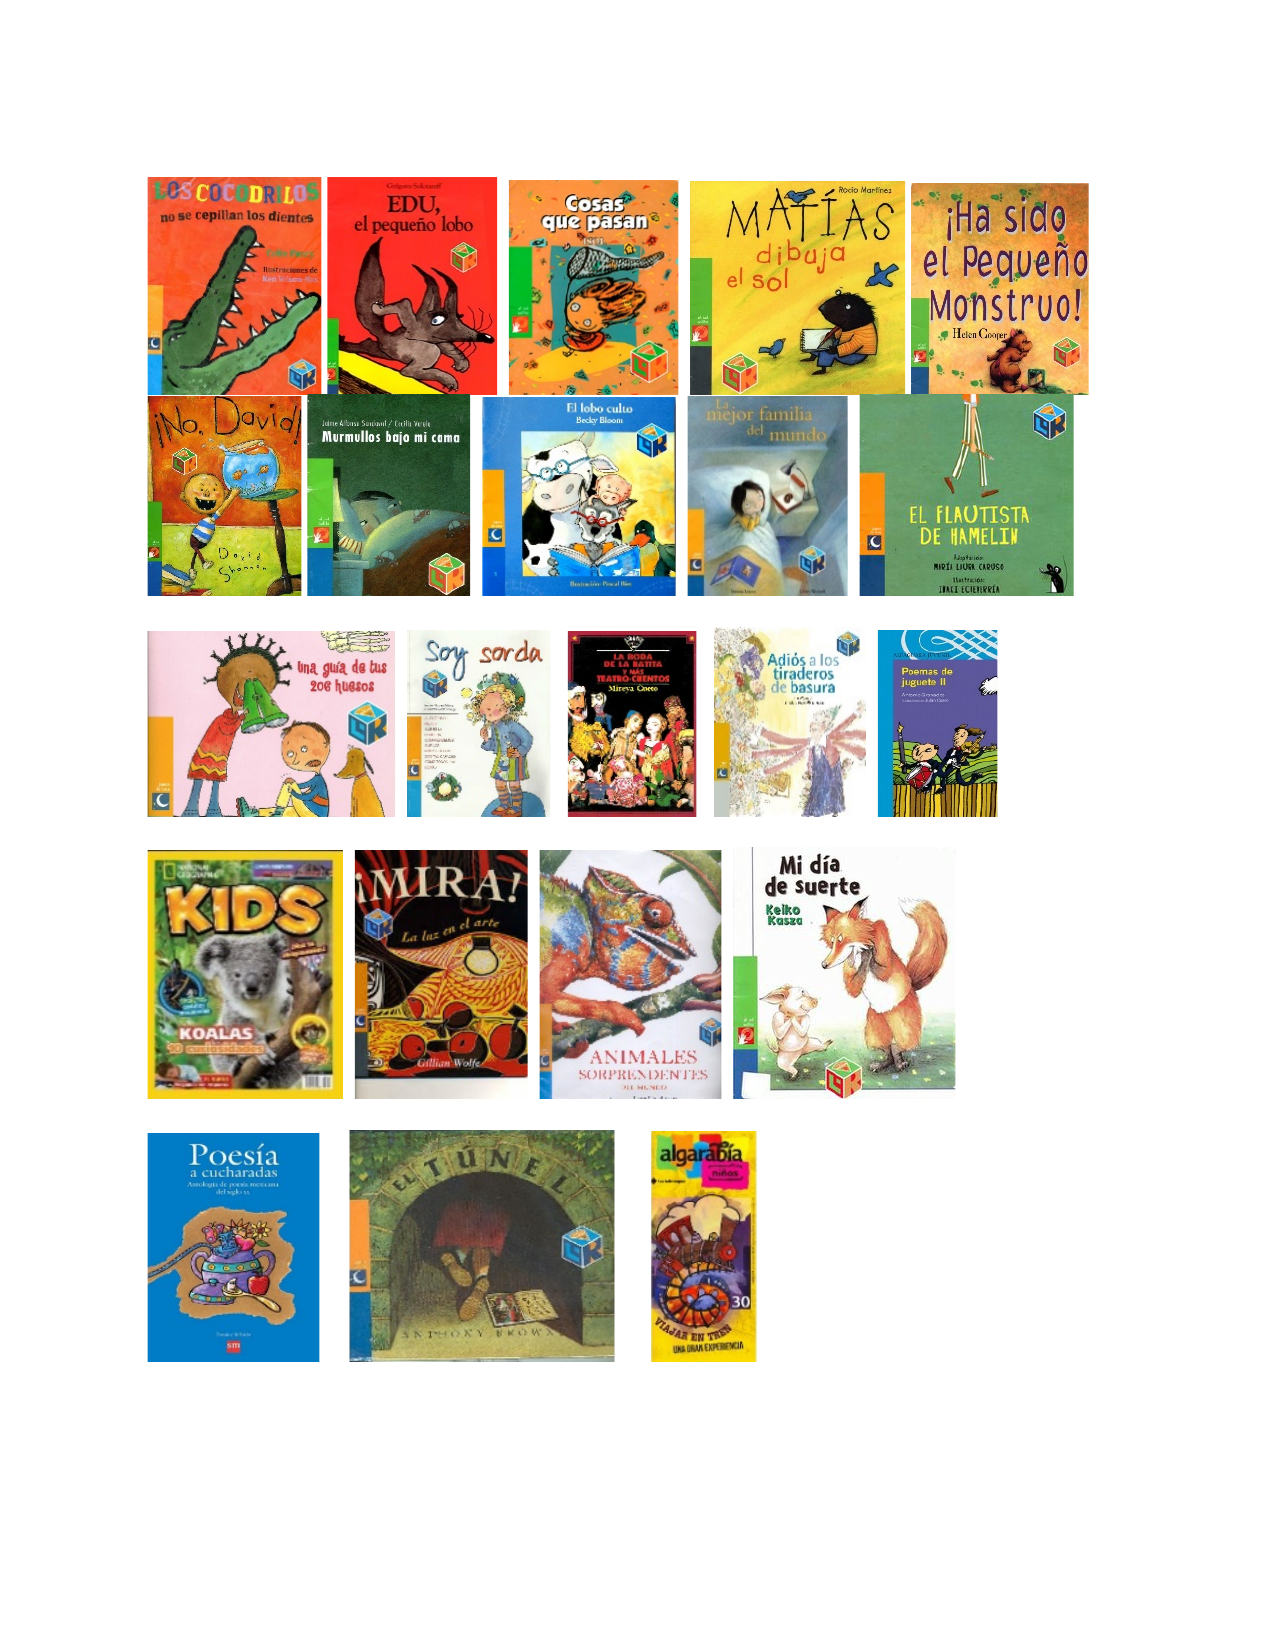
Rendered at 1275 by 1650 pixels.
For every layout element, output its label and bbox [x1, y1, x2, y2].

picture [407, 630, 550, 817]
picture [714, 627, 866, 817]
picture [147, 631, 396, 817]
picture [733, 847, 956, 1099]
picture [147, 396, 302, 596]
picture [147, 177, 498, 596]
picture [690, 181, 1089, 596]
picture [482, 397, 676, 596]
picture [354, 850, 528, 1099]
picture [892, 630, 998, 817]
picture [508, 180, 679, 395]
picture [147, 850, 343, 1099]
picture [650, 1131, 758, 1362]
picture [539, 850, 722, 1099]
picture [687, 396, 848, 596]
picture [147, 1133, 320, 1362]
picture [349, 1130, 615, 1362]
picture [567, 631, 697, 817]
